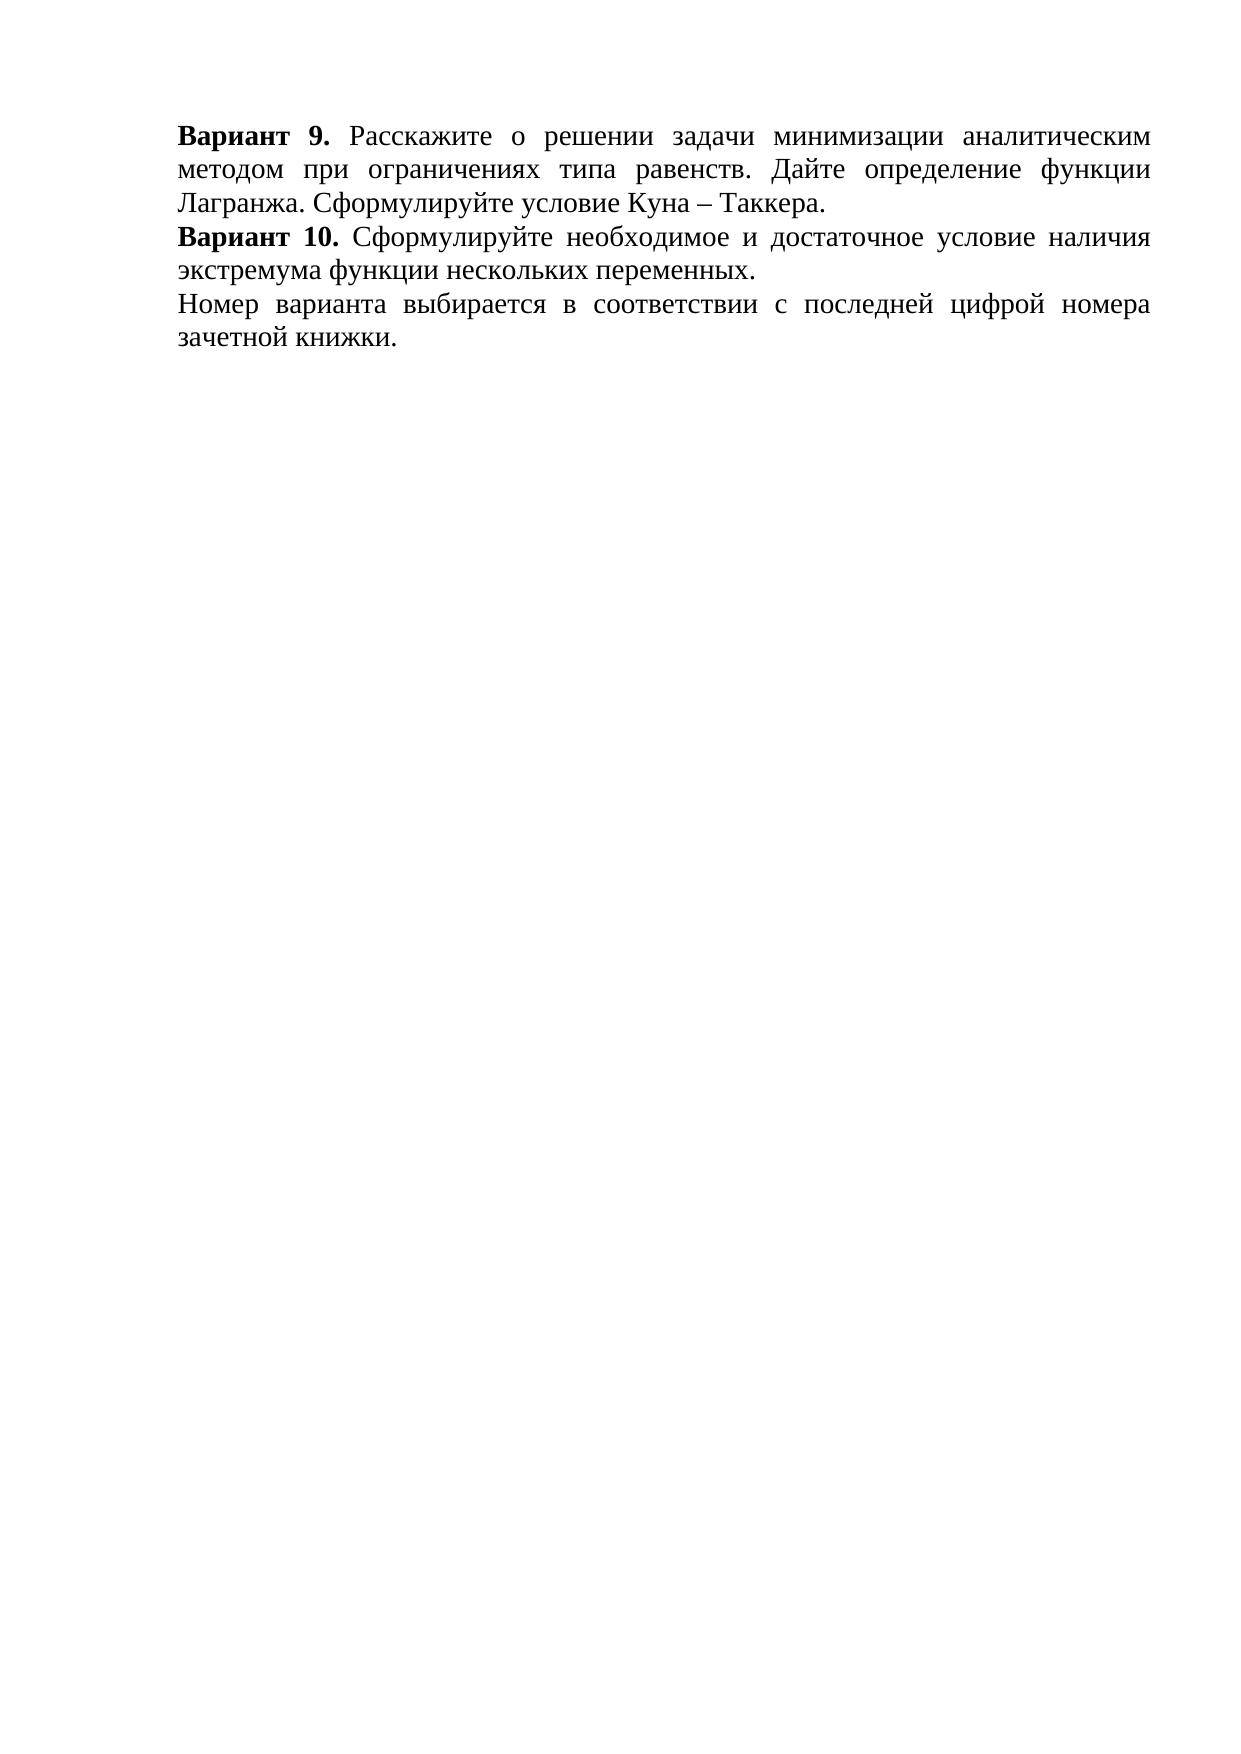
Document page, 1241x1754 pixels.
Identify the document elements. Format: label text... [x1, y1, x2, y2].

text Вариант 9. Расскажите о решении задачи минимизации аналитическим методом при ограничениях типа равенств. Дайте определение функции Лагранжа. Сформулируйте условие Куна – Таккера. [177, 118, 1152, 219]
text Номер варианта выбирается в соответствии с последней цифрой номера зачетной книжки. [177, 286, 1152, 353]
text Вариант 10. Сформулируйте необходимое и достаточное условие наличия экстремума функции нескольких переменных. [177, 219, 1152, 286]
